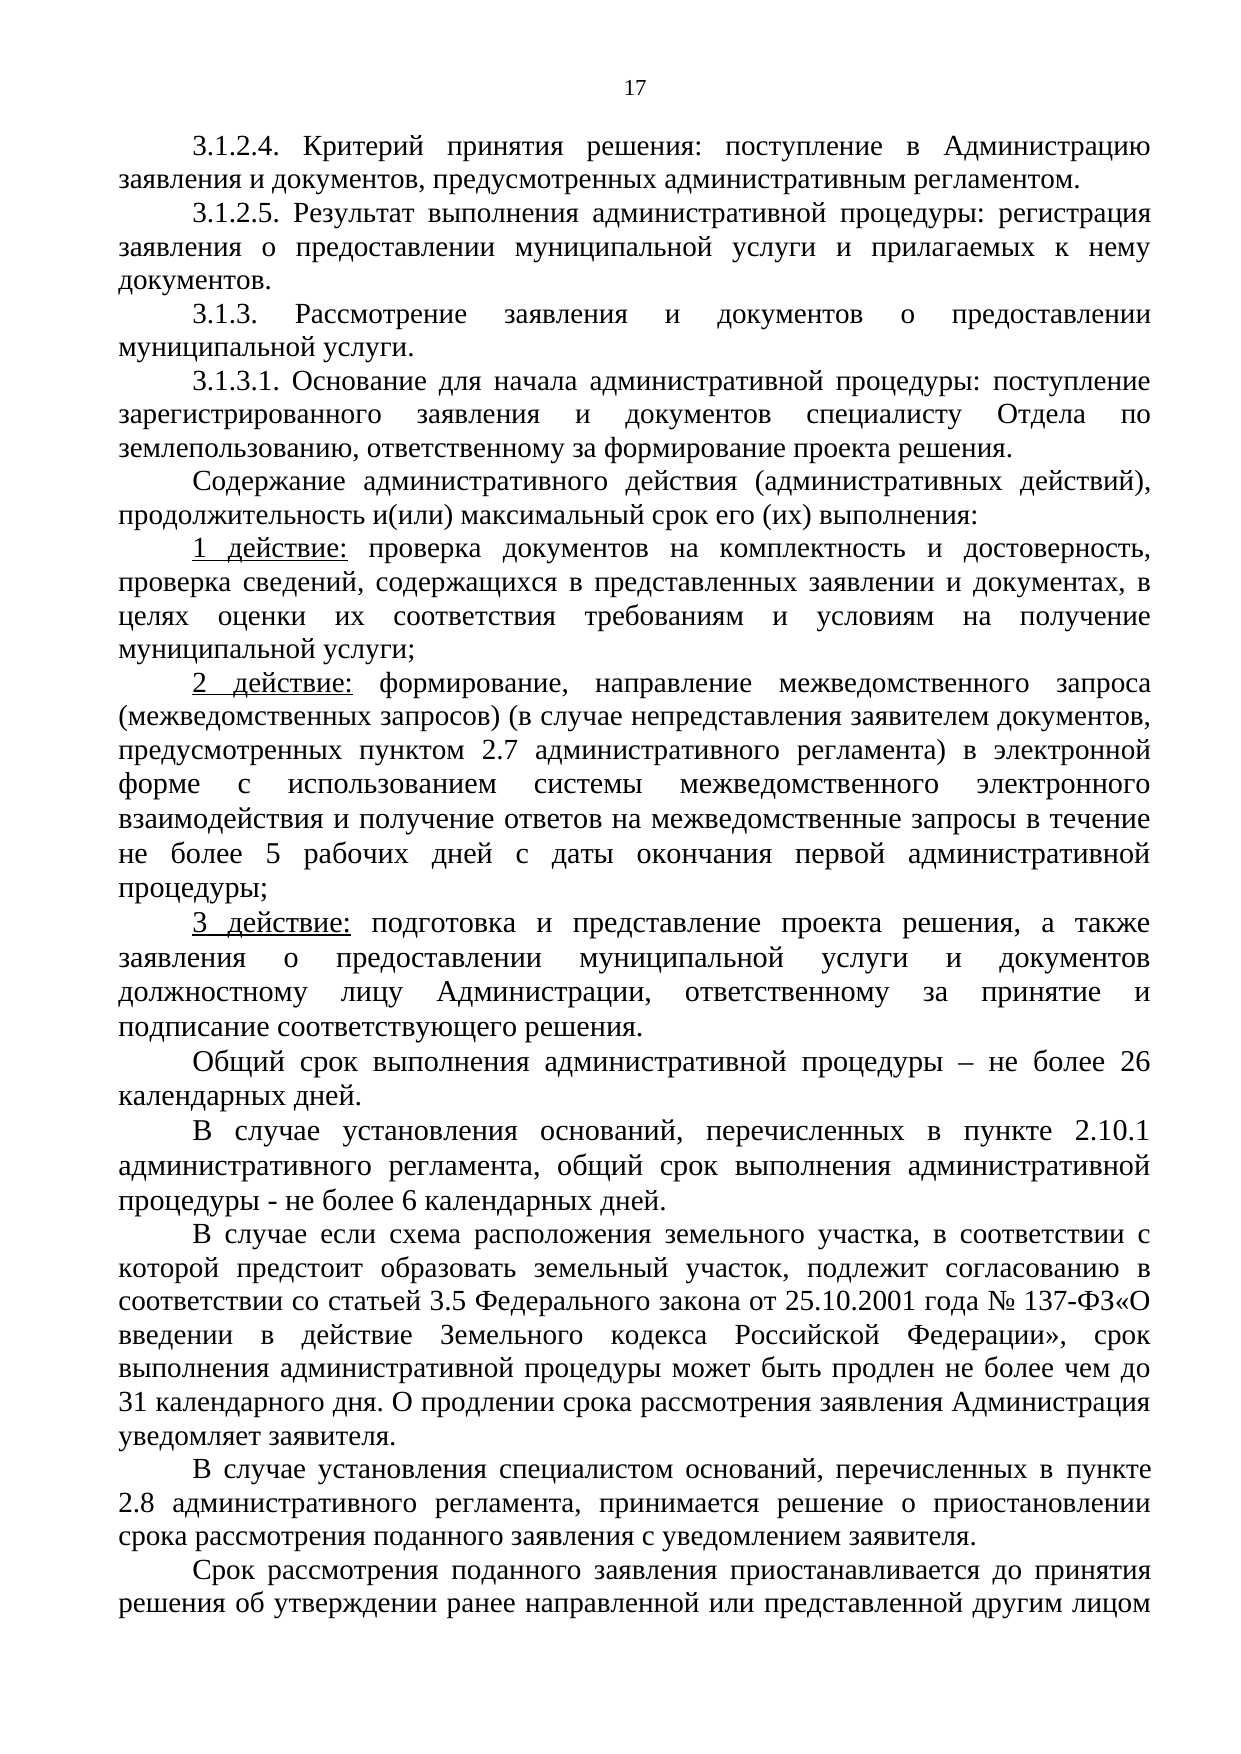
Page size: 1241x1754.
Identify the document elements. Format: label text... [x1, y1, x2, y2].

text 3.1.3. Рассмотрение заявления и документов о предоставлении муниципальной услуги. [118, 296, 1152, 363]
text 3.1.2.4. Критерий принятия решения: поступление в Администрацию заявления и документов, предусмотренных административным регламентом. [118, 128, 1152, 195]
text 1 действие: проверка документов на комплектность и достоверность, проверка сведений, содержащихся в представленных заявлении и документах, в целях оценки их соответствия требованиям и условиям на получение муниципальной услуги; [118, 531, 1152, 665]
text В случае установления оснований, перечисленных в пункте 2.10.1 административного регламента, общий срок выполнения административной процедуры - не более 6 календарных дней. [118, 1112, 1152, 1216]
text 3.1.2.5. Результат выполнения административной процедуры: регистрация заявления о предоставлении муниципальной услуги и прилагаемых к нему документов. [118, 195, 1152, 296]
text 2 действие: формирование, направление межведомственного запроса (межведомственных запросов) (в случае непредставления заявителем документов, предусмотренных пунктом 2.7 административного регламента) в электронной форме с использованием системы межведомственного электронного взаимодействия и получение ответов на межведомственные запросы в течение не более 5 рабочих дней с даты окончания первой административной процедуры; [118, 665, 1152, 904]
text В случае установления специалистом оснований, перечисленных в пункте 2.8 административного регламента, принимается решение о приостановлении срока рассмотрения поданного заявления с уведомлением заявителя. [118, 1451, 1152, 1552]
text В случае если схема расположения земельного участка, в соответствии с которой предстоит образовать земельный участок, подлежит согласованию в соответствии со статьей 3.5 Федерального закона от 25.10.2001 года № 137-ФЗ«О введении в действие Земельного кодекса Российской Федерации», срок выполнения административной процедуры может быть продлен не более чем до 31 календарного дня. О продлении срока рассмотрения заявления Администрация уведомляет заявителя. [118, 1216, 1152, 1451]
text Общий срок выполнения административной процедуры – не более 26 календарных дней. [118, 1043, 1152, 1112]
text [118, 1552, 1152, 1619]
text Содержание административного действия (административных действий), продолжительность и(или) максимальный срок его (их) выполнения: [118, 463, 1152, 531]
text 3 действие: подготовка и представление проекта решения, а также заявления о предоставлении муниципальной услуги и документов должностному лицу Администрации, ответственному за принятие и подписание соответствующего решения. [118, 904, 1152, 1043]
text 3.1.3.1. Основание для начала административной процедуры: поступление зарегистрированного заявления и документов специалисту Отдела по землепользованию, ответственному за формирование проекта решения. [118, 363, 1152, 463]
